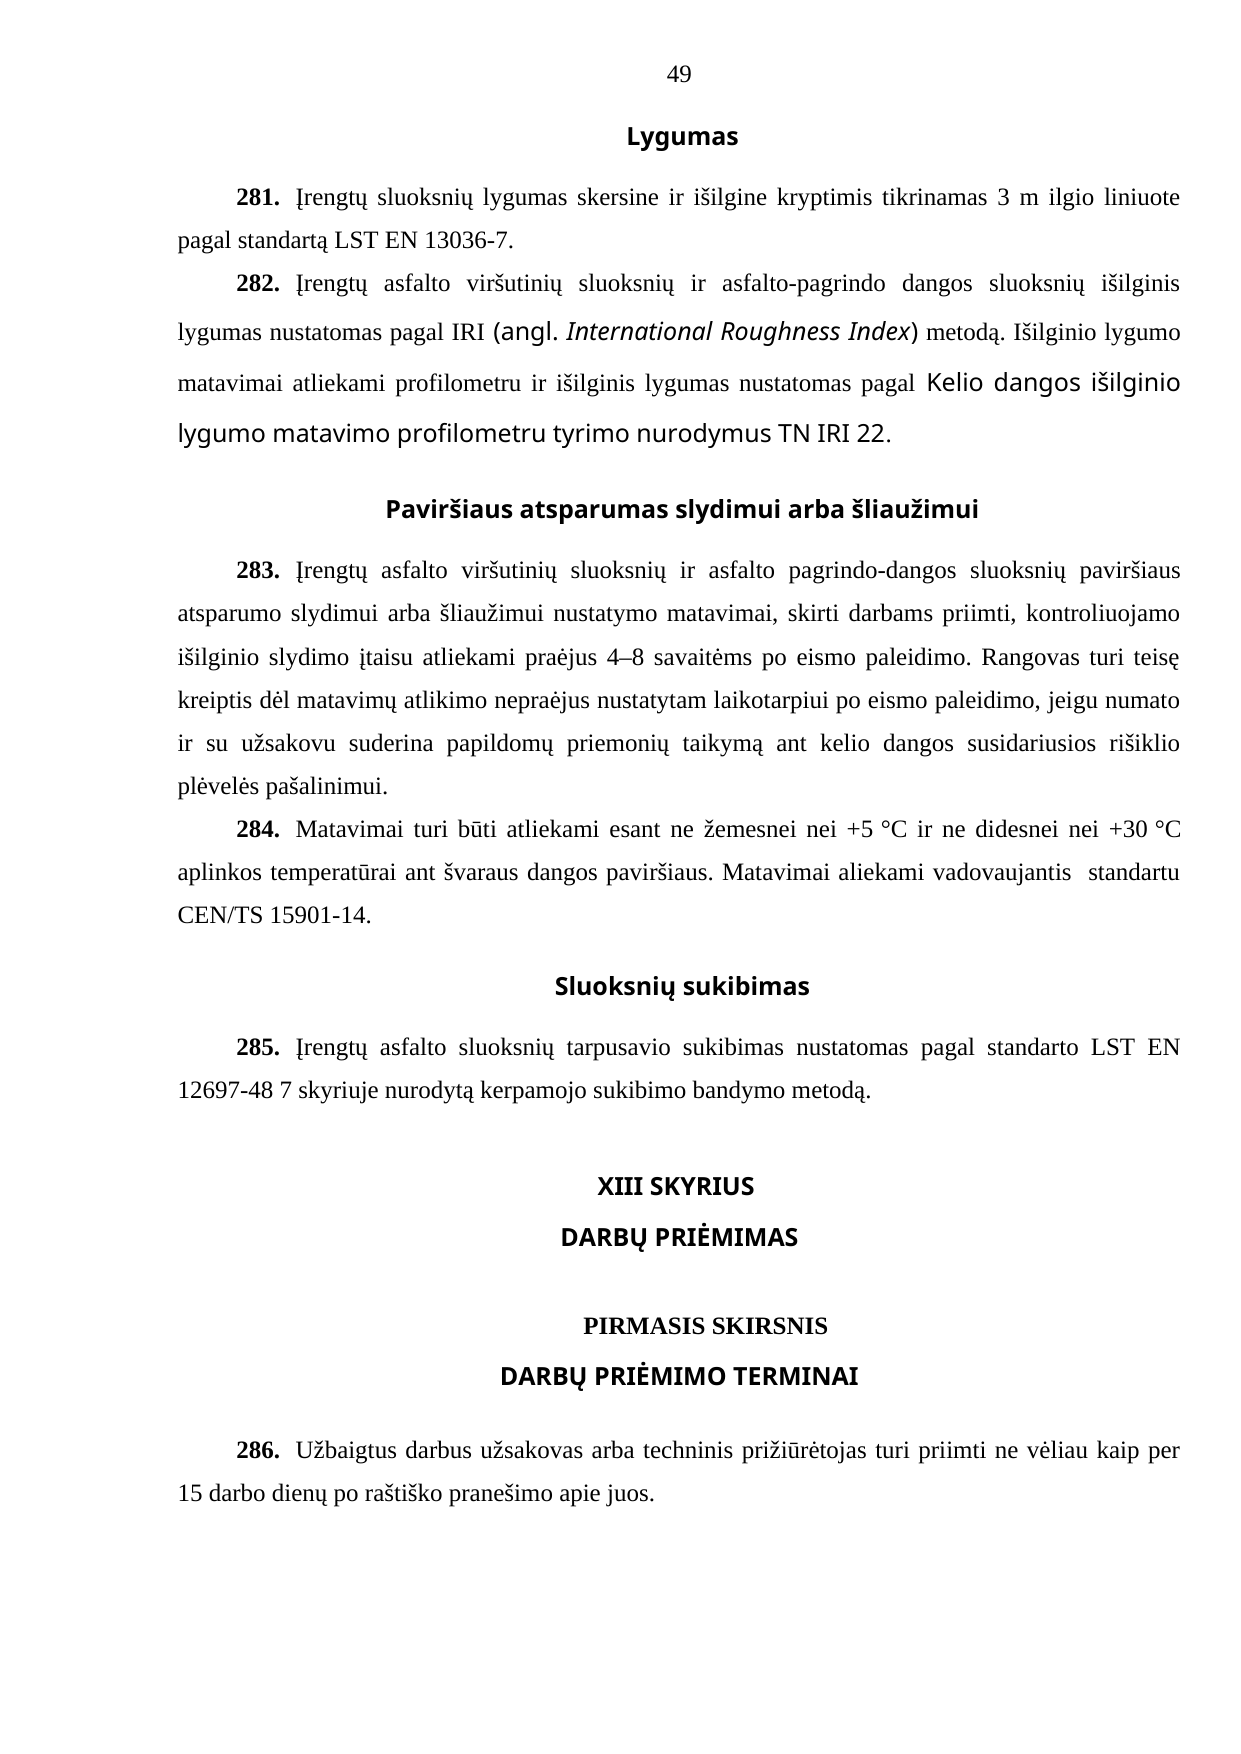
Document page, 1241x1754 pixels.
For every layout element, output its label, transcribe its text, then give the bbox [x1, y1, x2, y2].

subtitle Lygumas [177, 118, 1181, 152]
text Įrengtų asfalto viršutinių sluoksnių ir asfalto pagrindo-dangos sluoksnių paviršiaus atsparumo slydimui arba šliaužimui nustatymo matavimai, skirti darbams priimti, kontroliuojamo išilginio slydimo įtaisu atliekami praėjus 4–8 savaitėms po eismo paleidimo. Rangovas turi teisę kreiptis dėl matavimų atlikimo nepraėjus nustatytam laikotarpiui po eismo paleidimo, jeigu numato ir su užsakovu suderina papildomų priemonių taikymą ant kelio dangos susidariusios rišiklio plėvelės pašalinimui. [177, 555, 1181, 800]
text Įrengtų sluoksnių lygumas skersine ir išilgine kryptimis tikrinamas 3 m ilgio liniuote pagal standartą LST EN 13036-7. [177, 182, 1181, 253]
subtitle Darbų priėmimas [177, 1168, 1181, 1253]
text Užbaigtus darbus užsakovas arba techninis prižiūrėtojas turi priimti ne vėliau kaip per 15 darbo dienų po raštiško pranešimo apie juos. [177, 1435, 1181, 1507]
subtitle Sluoksnių sukibimas [177, 968, 1181, 1002]
text Įrengtų asfalto sluoksnių tarpusavio sukibimas nustatomas pagal standarto LST EN 12697-48 7 skyriuje nurodytą kerpamojo sukibimo bandymo metodą. [177, 1032, 1181, 1104]
subtitle Darbų priėmimo terminai [177, 1308, 1181, 1393]
subtitle Paviršiaus atsparumas slydimui arba šliaužimui [177, 492, 1181, 526]
text Matavimai turi būti atliekami esant ne žemesnei nei +5 °C ir ne didesnei nei +30 °C aplinkos temperatūrai ant švaraus dangos paviršiaus. Matavimai aliekami vadovaujantis standartu CEN/TS 15901-14. [177, 814, 1181, 929]
text Įrengtų asfalto viršutinių sluoksnių ir asfalto-pagrindo dangos sluoksnių išilginis lygumas nustatomas pagal IRI (angl. International Roughness Index) metodą. Išilginio lygumo matavimai atliekami profilometru ir išilginis lygumas nustatomas pagal Kelio dangos išilginio lygumo matavimo profilometru tyrimo nurodymus TN IRI 22. [177, 268, 1181, 450]
